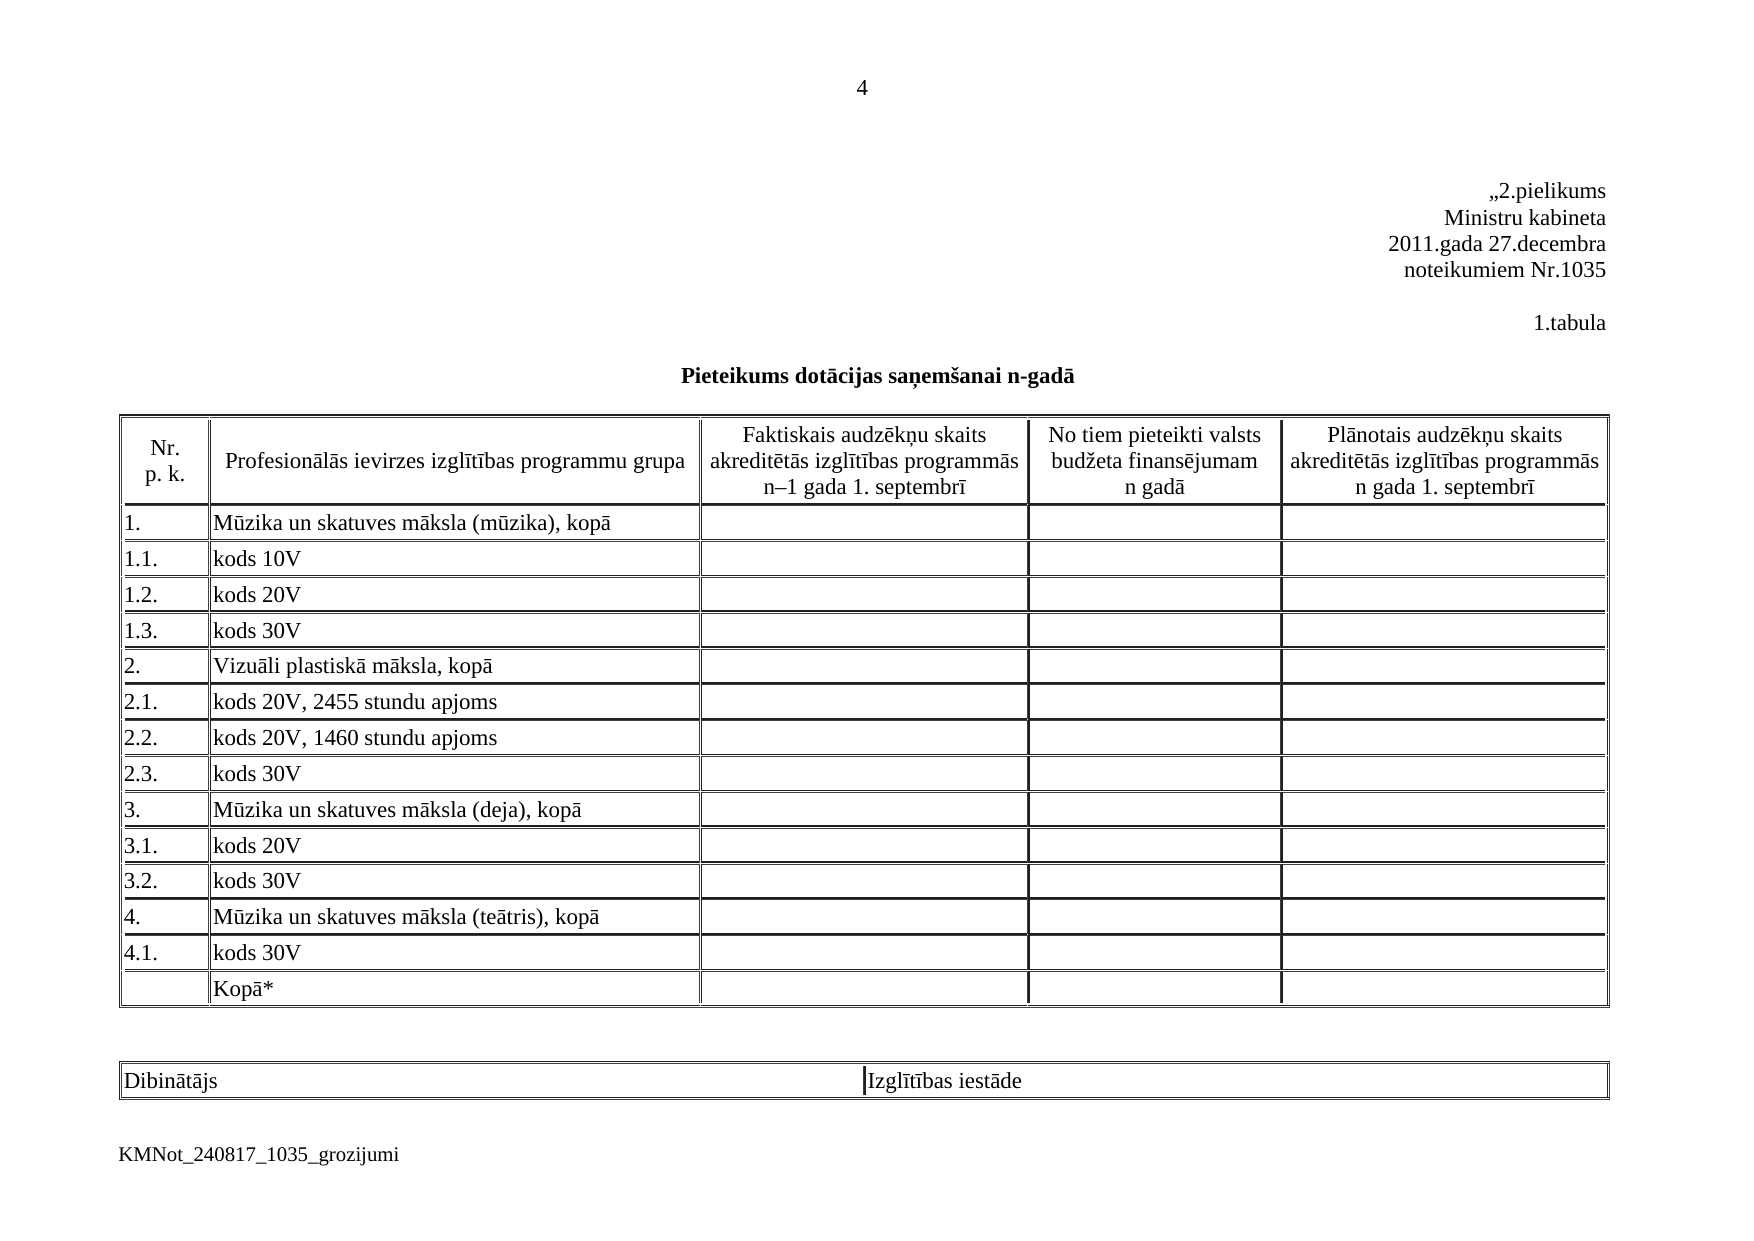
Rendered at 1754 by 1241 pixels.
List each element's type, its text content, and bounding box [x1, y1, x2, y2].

table_cell 2.1. [122, 682, 208, 718]
table_cell [702, 721, 1027, 754]
table_cell [1028, 972, 1281, 1004]
table_cell kods 20V [211, 578, 699, 610]
table_header Faktiskais audzēkņu skaits akreditētās izglītības programmās n–1 gada 1. septembrī [701, 416, 1028, 503]
table_cell [1281, 969, 1608, 1004]
table_cell 3.2. [122, 861, 208, 897]
table_cell [702, 936, 1027, 969]
table_cell [1283, 933, 1608, 969]
text „2.pielikums [192, 177, 1606, 203]
table_cell [1030, 936, 1280, 969]
table_cell 1.3. [122, 610, 208, 646]
table_header Nr. p. k. [122, 418, 210, 503]
table_cell [1030, 900, 1280, 933]
table_cell [120, 969, 210, 1004]
table_cell [702, 865, 1027, 897]
table_cell 2. [122, 646, 208, 682]
table_cell [1030, 506, 1280, 539]
table_cell [1030, 865, 1280, 897]
table_cell [1281, 754, 1608, 789]
table_cell [1030, 578, 1280, 610]
table_cell [702, 685, 1027, 718]
table_cell [1030, 757, 1280, 789]
table_header Dibinātājs [122, 1064, 864, 1096]
table_cell [1030, 685, 1280, 718]
table_cell kods 30V [211, 757, 699, 789]
table_header Profesionālās ievirzes izglītības programmu grupa [210, 418, 701, 503]
table_cell [1283, 718, 1608, 754]
text Ministru kabineta [192, 203, 1606, 230]
table_cell [1030, 793, 1280, 825]
table_cell Mūzika un skatuves māksla (teātris), kopā [211, 900, 699, 933]
table_cell 2.2. [120, 718, 208, 754]
table_cell [1283, 610, 1607, 646]
table_cell Mūzika un skatuves māksla (deja), kopā [211, 793, 699, 825]
table_cell [701, 972, 1028, 1004]
table_cell [702, 900, 1027, 933]
table_cell Vizuāli plastiskā māksla, kopā [211, 650, 699, 682]
table_cell 2.3. [120, 754, 210, 789]
table_cell [1283, 503, 1608, 539]
table_cell 1.1. [120, 539, 210, 574]
table_cell [1030, 650, 1280, 682]
table_cell [1283, 861, 1607, 897]
table_cell [702, 793, 1027, 825]
table_cell 3.1. [122, 825, 208, 861]
table_cell kods 10V [211, 542, 699, 574]
table_cell 4. [122, 897, 208, 933]
table_cell [1283, 897, 1607, 933]
table_cell [1283, 825, 1607, 861]
table_cell Mūzika un skatuves māksla (mūzika), kopā [211, 506, 699, 539]
text Pieteikums dotācijas saņemšanai n-gadā [118, 362, 1606, 388]
table_cell [1030, 614, 1280, 646]
table_cell [702, 542, 1027, 574]
table_cell 3. [122, 790, 208, 825]
table_cell kods 20V [211, 829, 699, 861]
table_cell [1030, 829, 1280, 861]
table_cell [702, 829, 1027, 861]
text noteikumiem Nr.1035 [192, 256, 1606, 283]
table_header No tiem pieteikti valsts budžeta finansējumam n gadā [1028, 418, 1281, 503]
table_cell kods 20V, 1460 stundu apjoms [211, 721, 699, 754]
table_cell [1281, 539, 1608, 574]
table_cell kods 30V [211, 614, 699, 646]
table_cell [1283, 575, 1607, 610]
table_cell [702, 578, 1027, 610]
table_cell [1030, 721, 1280, 754]
table_cell [1030, 542, 1280, 574]
table_cell [702, 650, 1027, 682]
text 2011.gada 27.decembra [192, 230, 1606, 256]
table_cell kods 30V [211, 865, 699, 897]
table_cell [702, 614, 1027, 646]
table_cell [702, 506, 1027, 539]
table_cell [702, 757, 1027, 789]
table_cell [1283, 682, 1607, 718]
table_cell kods 20V, 2455 stundu apjoms [211, 685, 699, 718]
table_cell [1283, 790, 1607, 825]
text 1.tabula [118, 309, 1606, 335]
table_cell 1. [120, 503, 208, 539]
table_cell kods 30V [211, 936, 699, 969]
table_cell Kopā* [210, 972, 701, 1004]
table_cell [1283, 646, 1607, 682]
table_header Izglītības iestāde [864, 1064, 1607, 1096]
table_cell 4.1. [120, 933, 208, 969]
table_cell 1.2. [122, 575, 208, 610]
table_header Plānotais audzēkņu skaits akreditētās izglītības programmās n gada 1. septembrī [1281, 418, 1607, 503]
